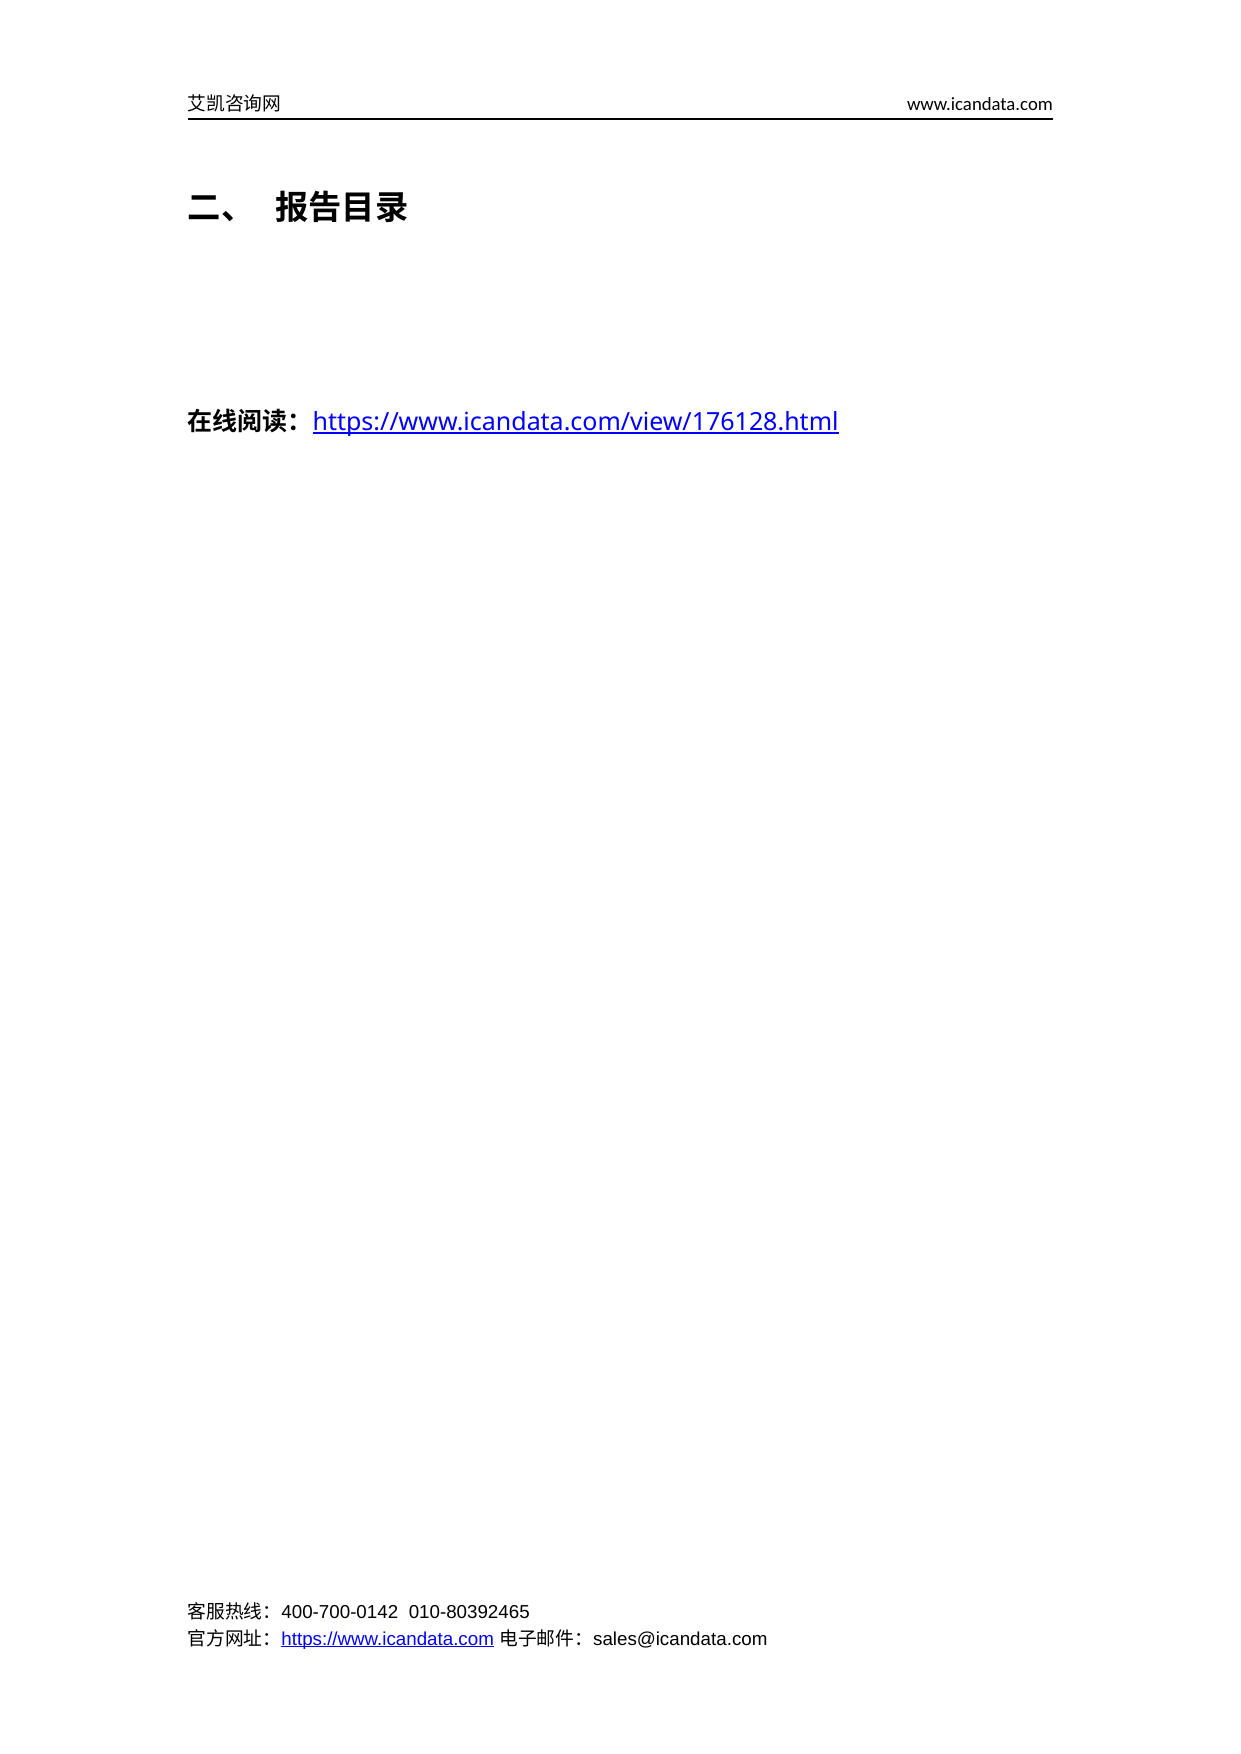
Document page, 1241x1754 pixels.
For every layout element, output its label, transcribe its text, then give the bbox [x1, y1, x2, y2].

text 在线阅读：https://www.icandata.com/view/176128.html [187, 387, 1053, 452]
subtitle 报告目录 [187, 172, 1053, 237]
